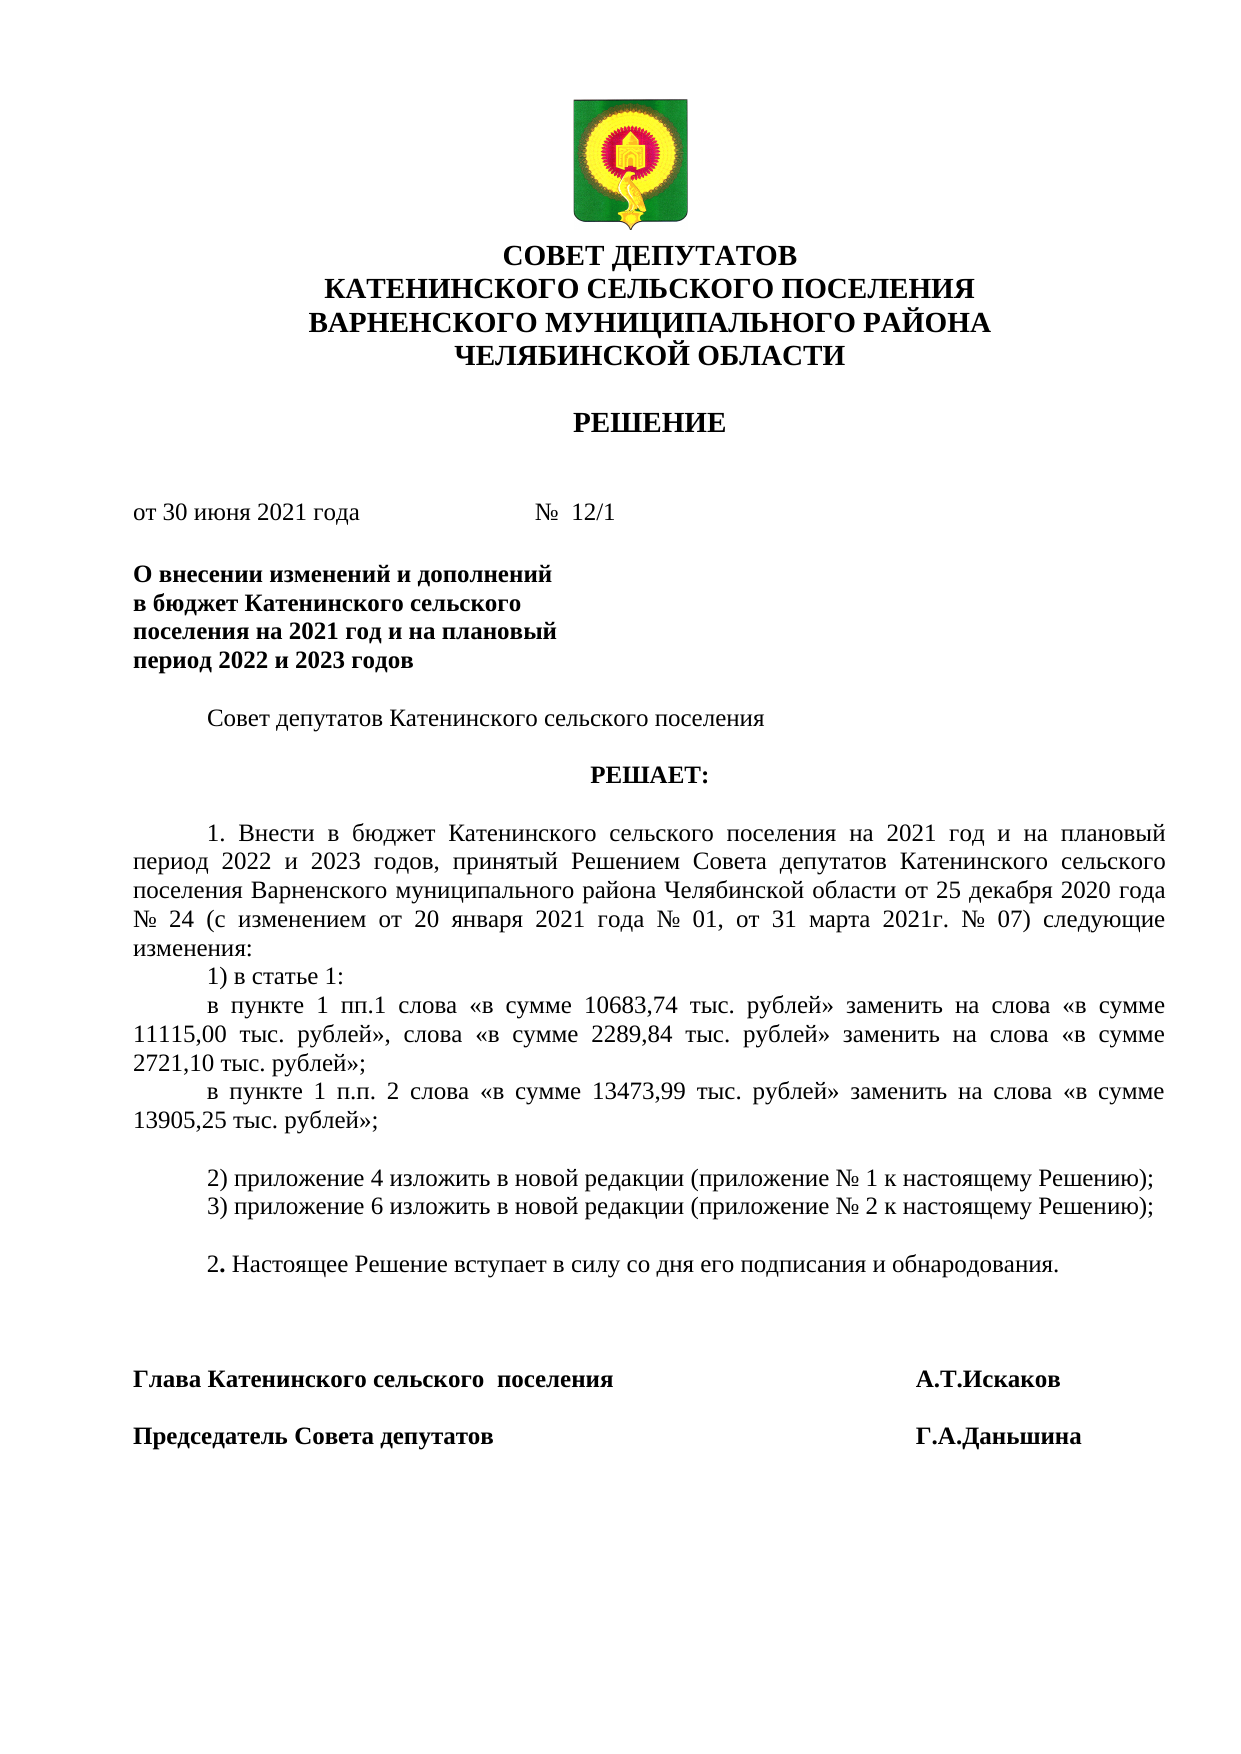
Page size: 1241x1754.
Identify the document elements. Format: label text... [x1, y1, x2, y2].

title поселения на 2021 год и на плановый [133, 616, 1167, 645]
title ВАРНЕНСКОГО МУНИЦИПАЛЬНОГО РАЙОНА [133, 305, 1167, 338]
text Совет депутатов Катенинского сельского поселения [133, 703, 1167, 731]
title О внесении изменений и дополнений [133, 559, 1167, 588]
text 1) в статье 1: [133, 961, 1167, 990]
title ЧЕЛЯБИНСКОЙ ОБЛАСТИ [133, 338, 1167, 372]
text Председатель Совета депутатов Г.А.Даньшина [133, 1421, 1167, 1450]
text Глава Катенинского сельского поселения А.Т.Искаков [133, 1364, 1167, 1393]
text 1. Внести в бюджет Катенинского сельского поселения на 2021 год и на плановый период 2022 и 2023 годов, принятый Решением Совета депутатов Катенинского сельского поселения Варненского муниципального района Челябинской области от 25 декабря 2020 года № 24 (с изменением от 20 января 2021 года № 01, от 31 марта 2021г. № 07) следующие изменения: [133, 818, 1167, 961]
title СОВЕТ ДЕПУТАТОВ [133, 238, 1167, 271]
title в бюджет Катенинского сельского [133, 588, 1167, 616]
picture [573, 98, 688, 230]
title РЕШЕНИЕ [133, 406, 1167, 439]
text 3) приложение 6 изложить в новой редакции (приложение № 2 к настоящему Решению); [133, 1191, 1167, 1220]
title КАТЕНИНСКОГО СЕЛЬСКОГО ПОСЕЛЕНИЯ [133, 271, 1167, 305]
text в пункте 1 п.п. 2 слова «в сумме 13473,99 тыс. рублей» заменить на слова «в сумме 13905,25 тыс. рублей»; [133, 1076, 1167, 1134]
text 2) приложение 4 изложить в новой редакции (приложение № 1 к настоящему Решению); [133, 1163, 1167, 1191]
text РЕШАЕТ: [133, 760, 1167, 789]
title период 2022 и 2023 годов [133, 645, 1167, 674]
title от 30 июня 2021 года № 12/1 [133, 497, 1167, 525]
text 2. Настоящее Решение вступает в силу со дня его подписания и обнародования. [133, 1249, 1167, 1278]
text в пункте 1 пп.1 слова «в сумме 10683,74 тыс. рублей» заменить на слова «в сумме 11115,00 тыс. рублей», слова «в сумме 2289,84 тыс. рублей» заменить на слова «в сумме 2721,10 тыс. рублей»; [133, 990, 1167, 1076]
